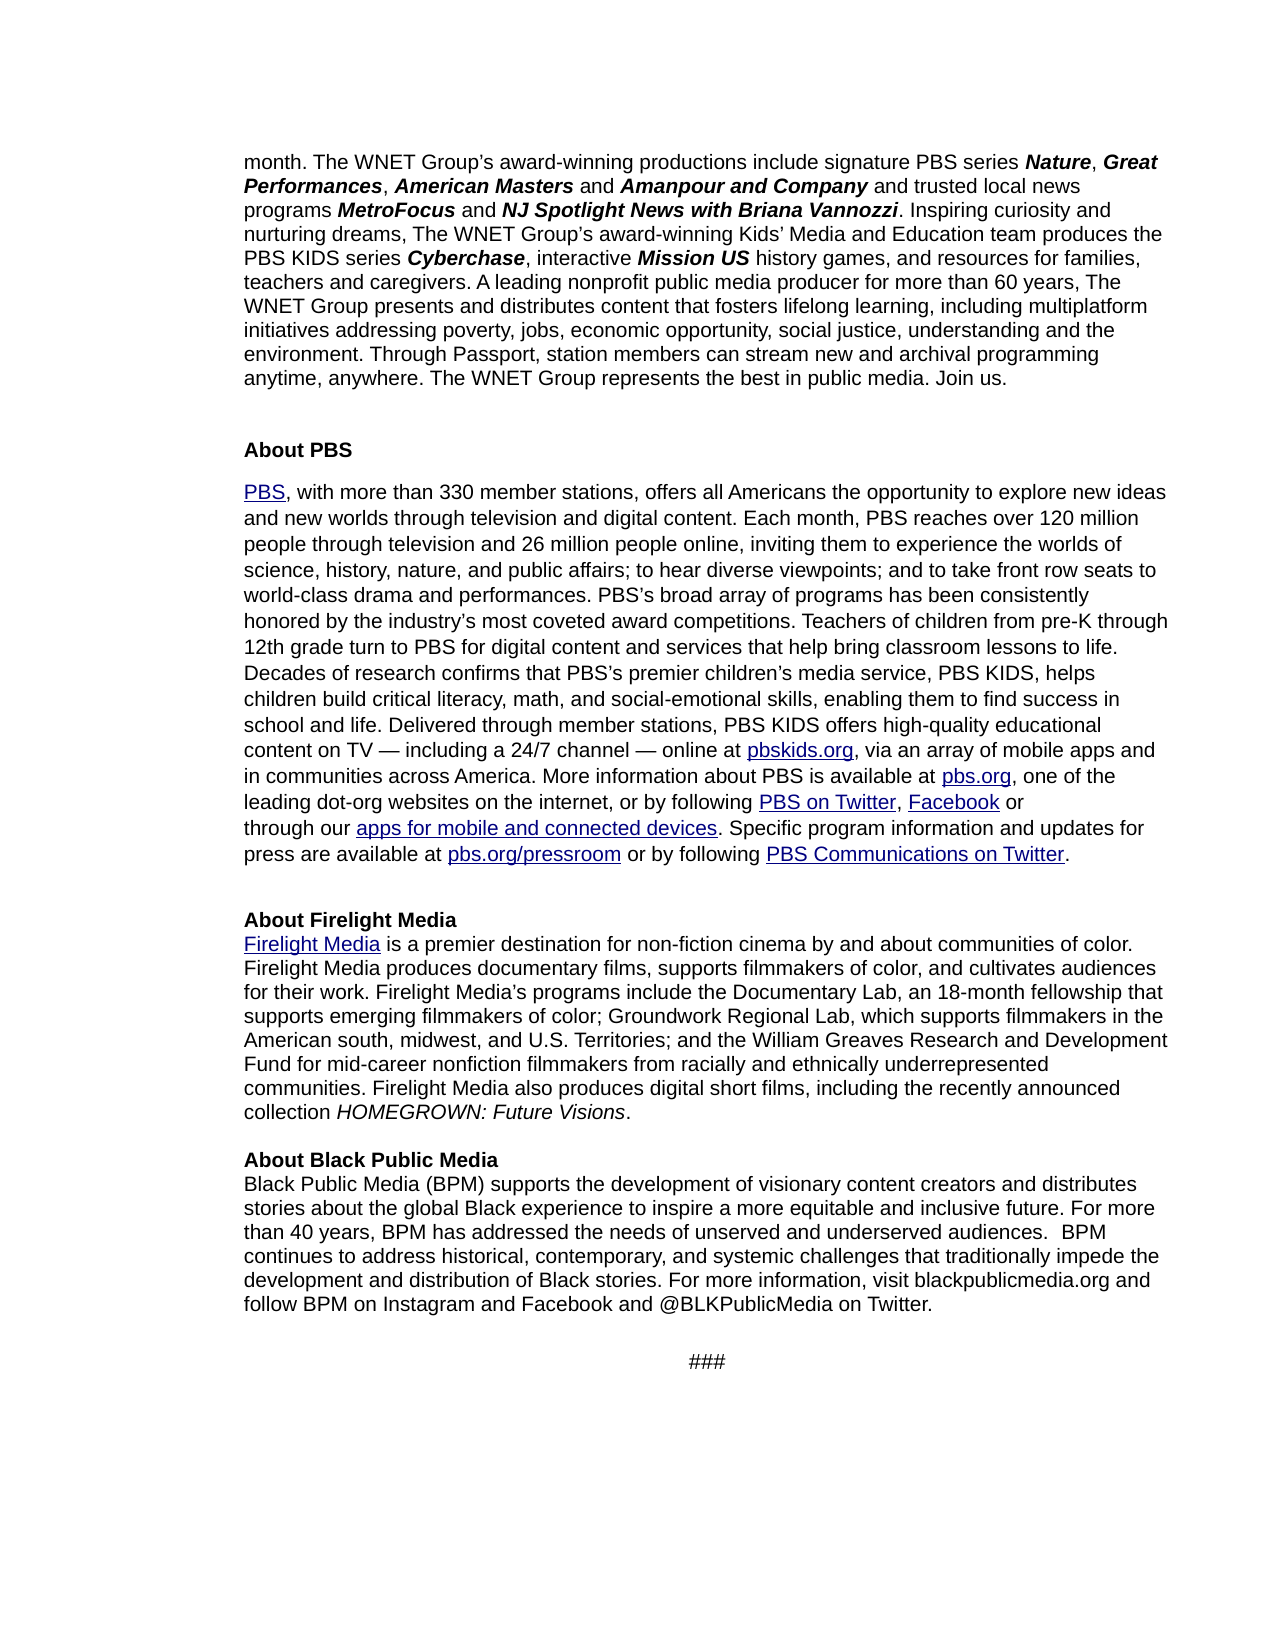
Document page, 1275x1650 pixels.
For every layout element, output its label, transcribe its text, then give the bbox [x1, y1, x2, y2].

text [244, 150, 1170, 389]
text About Firelight Media [244, 908, 1170, 932]
text About Black Public Media [244, 1148, 1170, 1172]
text ### [244, 1349, 1170, 1374]
text PBS, with more than 330 member stations, offers all Americans the opportunity to explore new ideas and new worlds through television and digital content. Each month, PBS reaches over 120 million people through television and 26 million people online, inviting them to experience the worlds of science, history, nature, and public affairs; to hear diverse viewpoints; and to take front row seats to world-class drama and performances. PBS’s broad array of programs has been consistently honored by the industry’s most coveted award competitions. Teachers of children from pre-K through 12th grade turn to PBS for digital content and services that help bring classroom lessons to life. Decades of research confirms that PBS’s premier children’s media service, PBS KIDS, helps children build critical literacy, math, and social-emotional skills, enabling them to find success in school and life. Delivered through member stations, PBS KIDS offers high-quality educational content on TV — including a 24/7 channel — online at pbskids.org, via an array of mobile apps and in communities across America. More information about PBS is available at pbs.org, one of the leading dot-org websites on the internet, or by following PBS on Twitter, Facebook or through our apps for mobile and connected devices. Specific program information and updates for press are available at pbs.org/pressroom or by following PBS Communications on Twitter. [244, 480, 1170, 866]
text Firelight Media is a premier destination for non-fiction cinema by and about communities of color. Firelight Media produces documentary films, supports filmmakers of color, and cultivates audiences for their work. Firelight Media’s programs include the Documentary Lab, an 18-month fellowship that supports emerging filmmakers of color; Groundwork Regional Lab, which supports filmmakers in the American south, midwest, and U.S. Territories; and the William Greaves Research and Development Fund for mid-career nonfiction filmmakers from racially and ethnically underrepresented communities. Firelight Media also produces digital short films, including the recently announced collection HOMEGROWN: Future Visions. [244, 932, 1170, 1124]
text About PBS [244, 437, 1170, 461]
text Black Public Media (BPM) supports the development of visionary content creators and distributes stories about the global Black experience to inspire a more equitable and inclusive future. For more than 40 years, BPM has addressed the needs of unserved and underserved audiences. BPM continues to address historical, contemporary, and systemic challenges that traditionally impede the development and distribution of Black stories. For more information, visit blackpublicmedia.org and follow BPM on Instagram and Facebook and @BLKPublicMedia on Twitter. [244, 1172, 1170, 1315]
